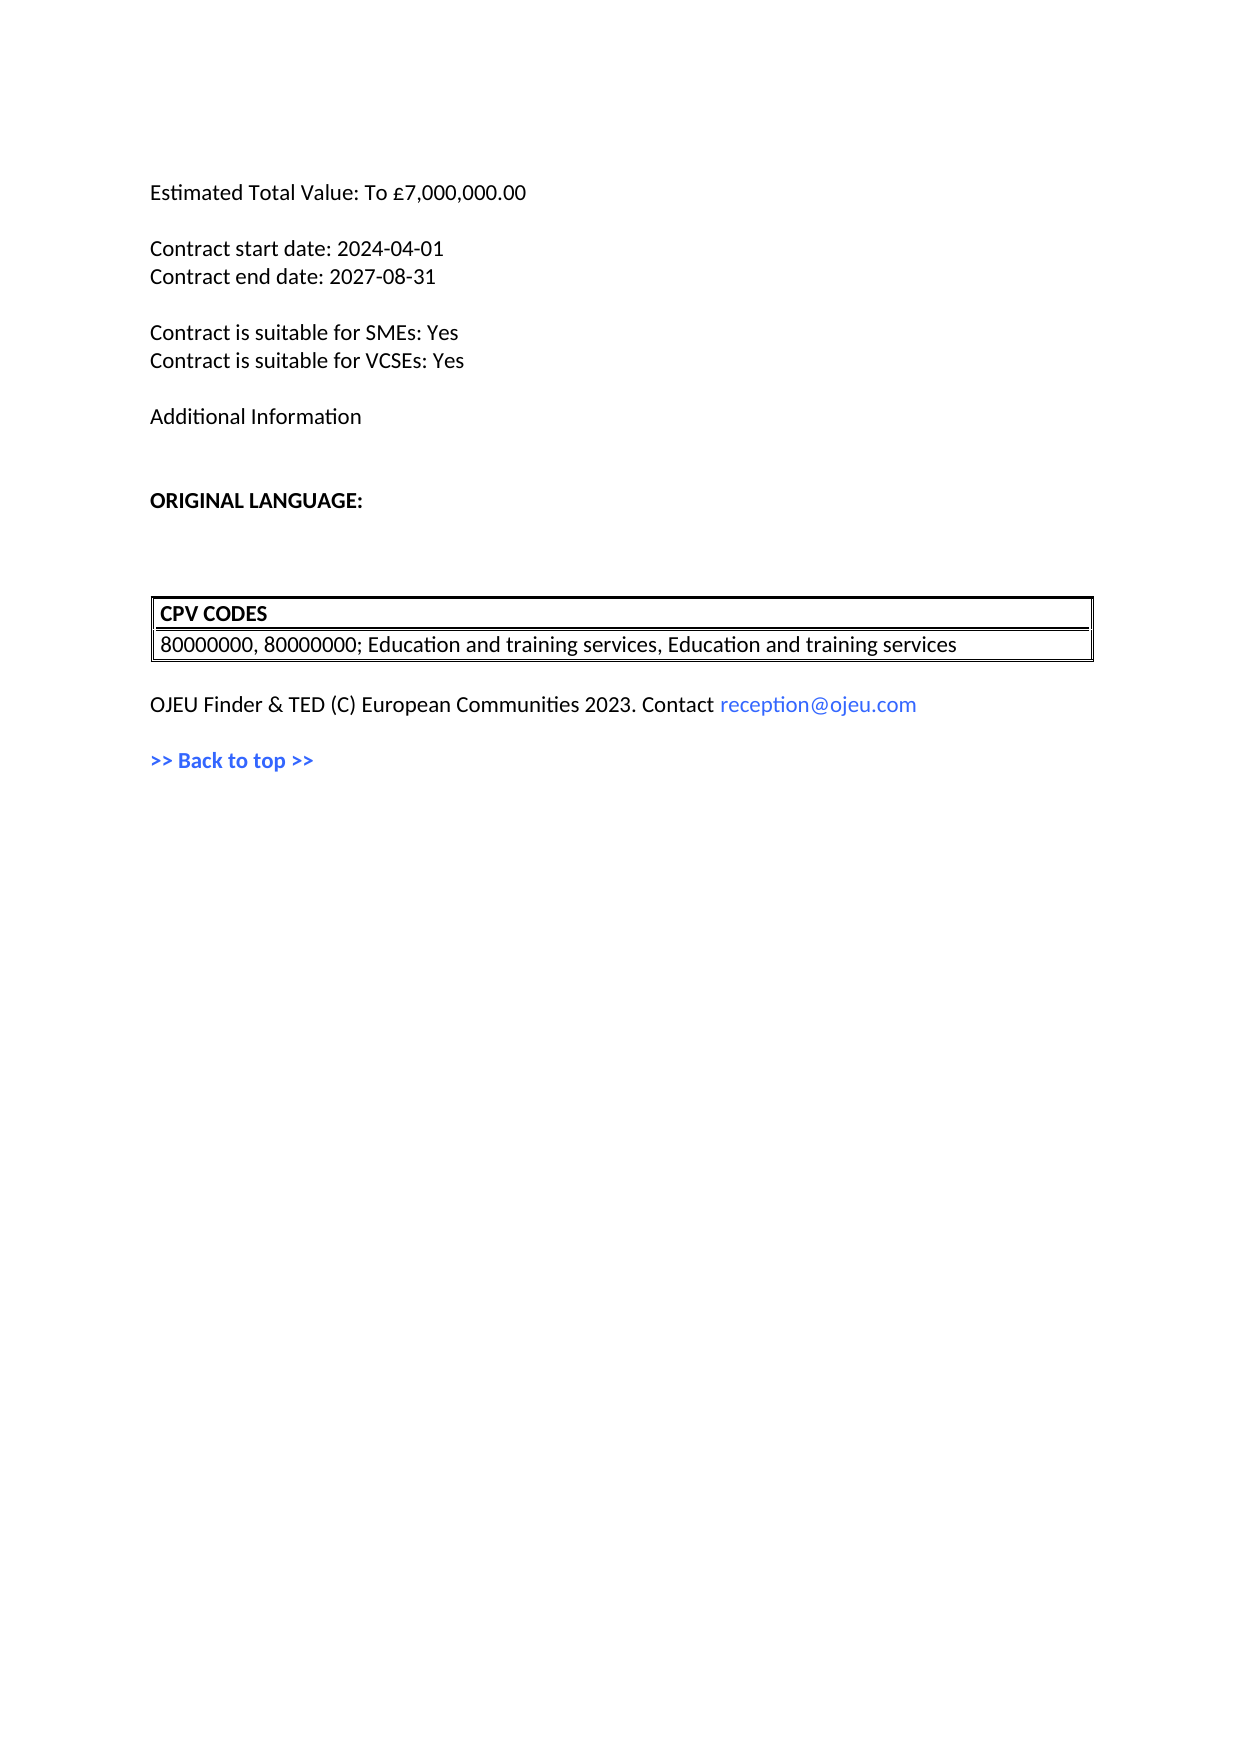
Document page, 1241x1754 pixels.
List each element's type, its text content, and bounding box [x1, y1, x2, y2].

text OJEU Finder & TED (C) European Communities 2023. Contact reception@ojeu.com >> Back to top >> [150, 662, 1090, 774]
table_cell 80000000, 80000000; Education and training services, Education and training services [154, 627, 1091, 658]
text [150, 150, 1090, 571]
table_header CPV CODES [154, 599, 1091, 627]
